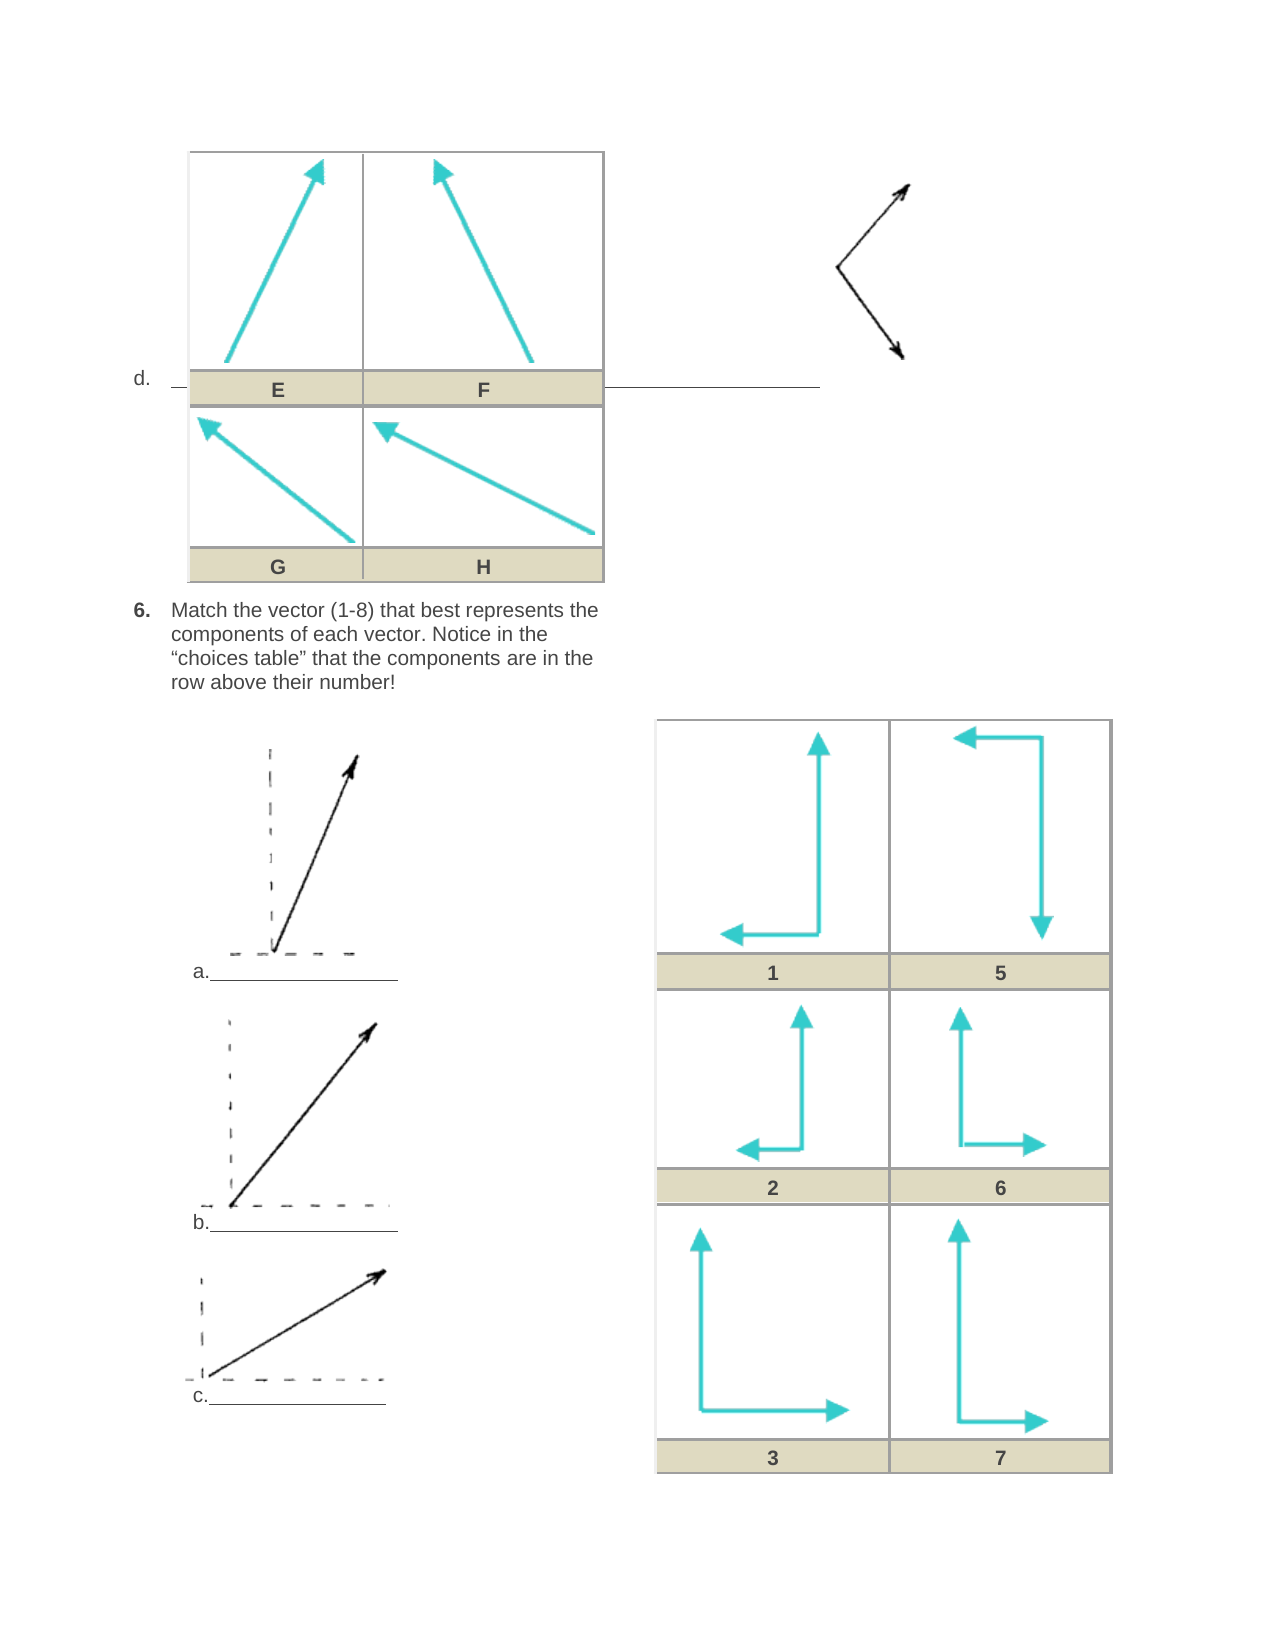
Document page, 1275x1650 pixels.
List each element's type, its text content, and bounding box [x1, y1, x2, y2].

picture [735, 1004, 815, 1162]
picture [230, 749, 360, 956]
list Match the vector (1-8) that best represents the components of each vector. Notice in the “choices table” that the components are in the row above their number! [133, 598, 626, 693]
picture [949, 1007, 1048, 1157]
picture [719, 731, 832, 948]
picture [432, 159, 535, 363]
picture [185, 1268, 388, 1383]
picture [947, 1218, 1050, 1435]
picture [835, 183, 912, 360]
picture [371, 422, 596, 535]
picture [689, 1227, 851, 1424]
picture [200, 1019, 390, 1209]
picture [224, 159, 326, 363]
picture [952, 725, 1054, 941]
picture [196, 417, 356, 543]
